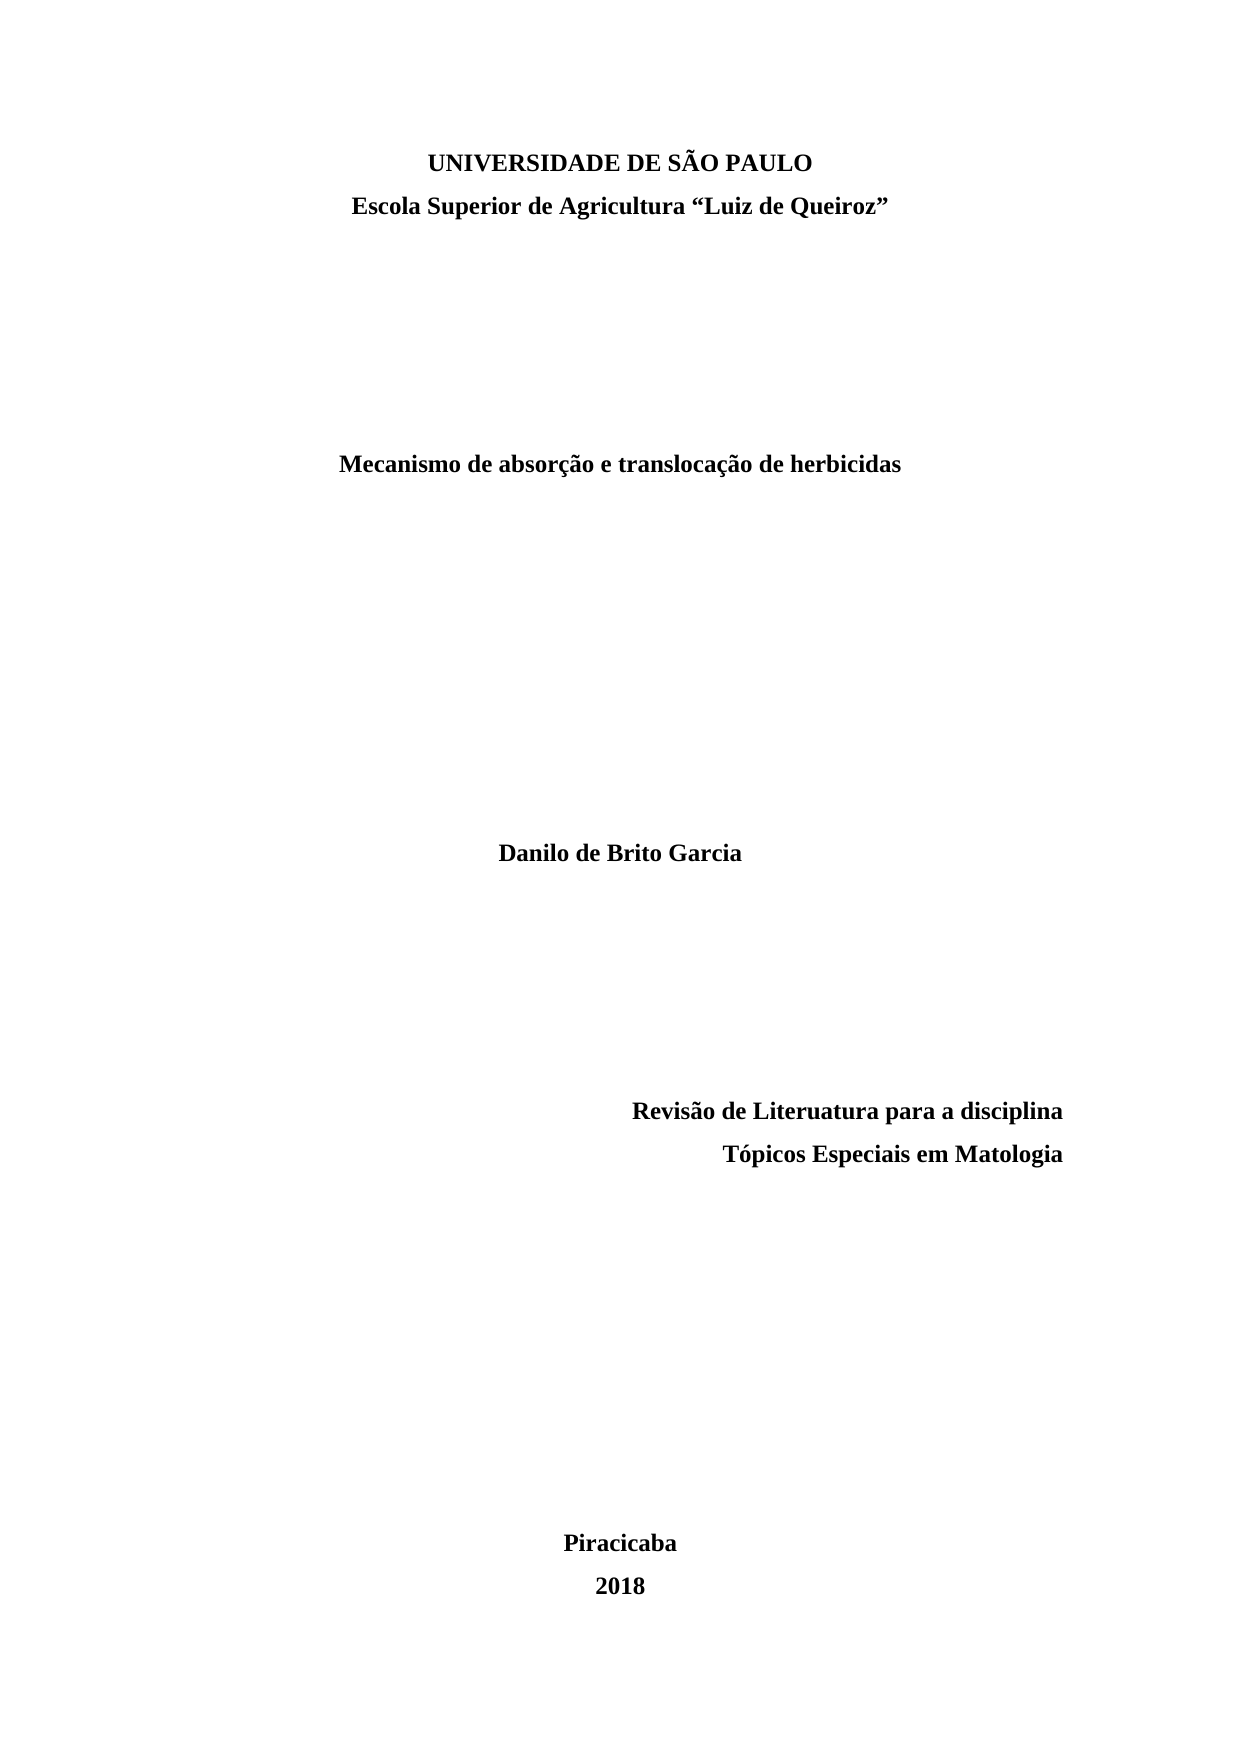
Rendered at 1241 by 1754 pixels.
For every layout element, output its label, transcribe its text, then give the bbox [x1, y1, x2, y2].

text Danilo de Brito Garcia [177, 838, 1063, 866]
text Revisão de Literuatura para a disciplina Tópicos Especiais em Matologia [561, 1096, 1063, 1168]
text 2018 [177, 1571, 1063, 1599]
text Piracicaba [177, 1528, 1063, 1556]
text UNIVERSIDADE DE SÃO PAULO [177, 148, 1063, 176]
text Escola Superior de Agricultura “Luiz de Queiroz” [177, 191, 1063, 219]
text Mecanismo de absorção e translocação de herbicidas [177, 449, 1063, 478]
